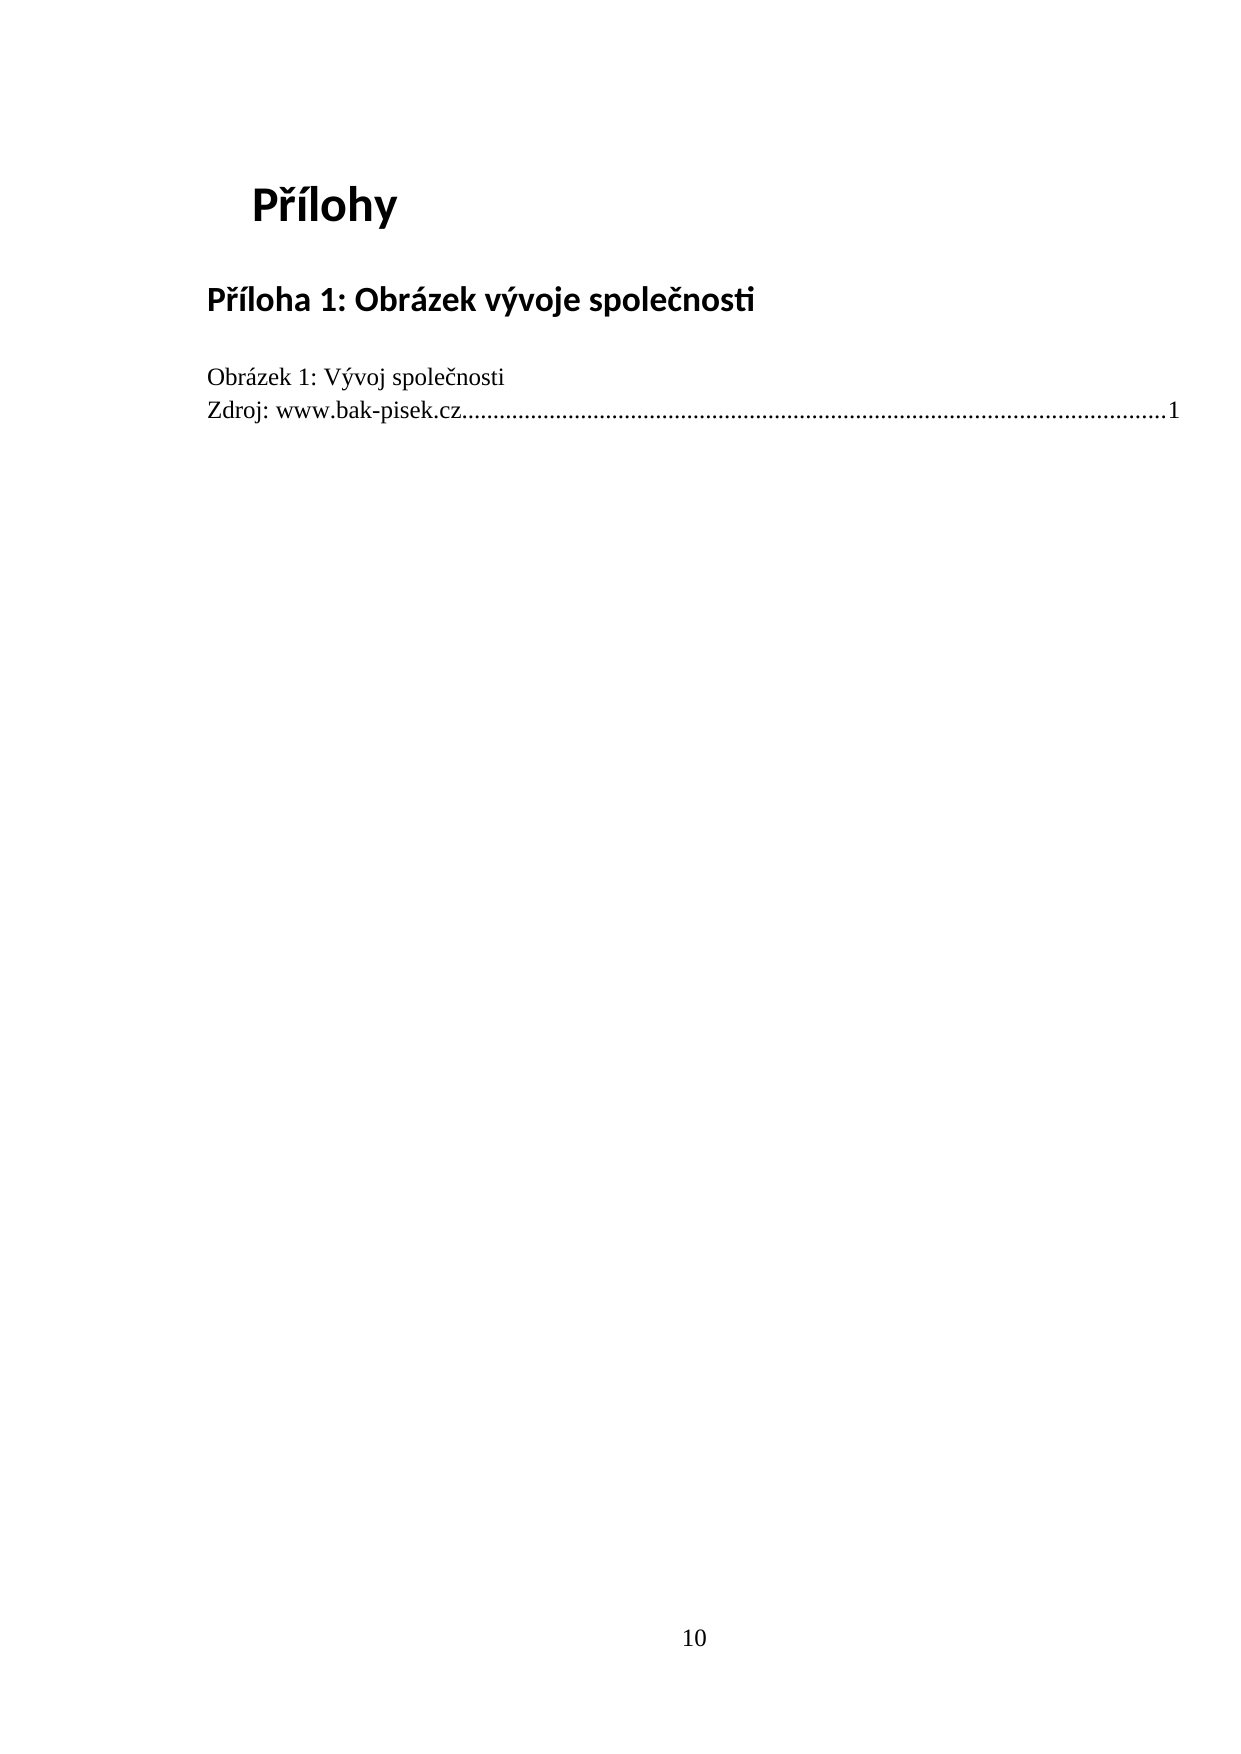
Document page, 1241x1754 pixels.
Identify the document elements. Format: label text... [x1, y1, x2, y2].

text Příloha 1: Obrázek vývoje společnosti [207, 277, 1181, 320]
subtitle Přílohy [252, 173, 1181, 234]
text Obrázek 1: Vývoj společnosti Zdroj: www.bak-pisek.cz 1 [207, 362, 1181, 424]
